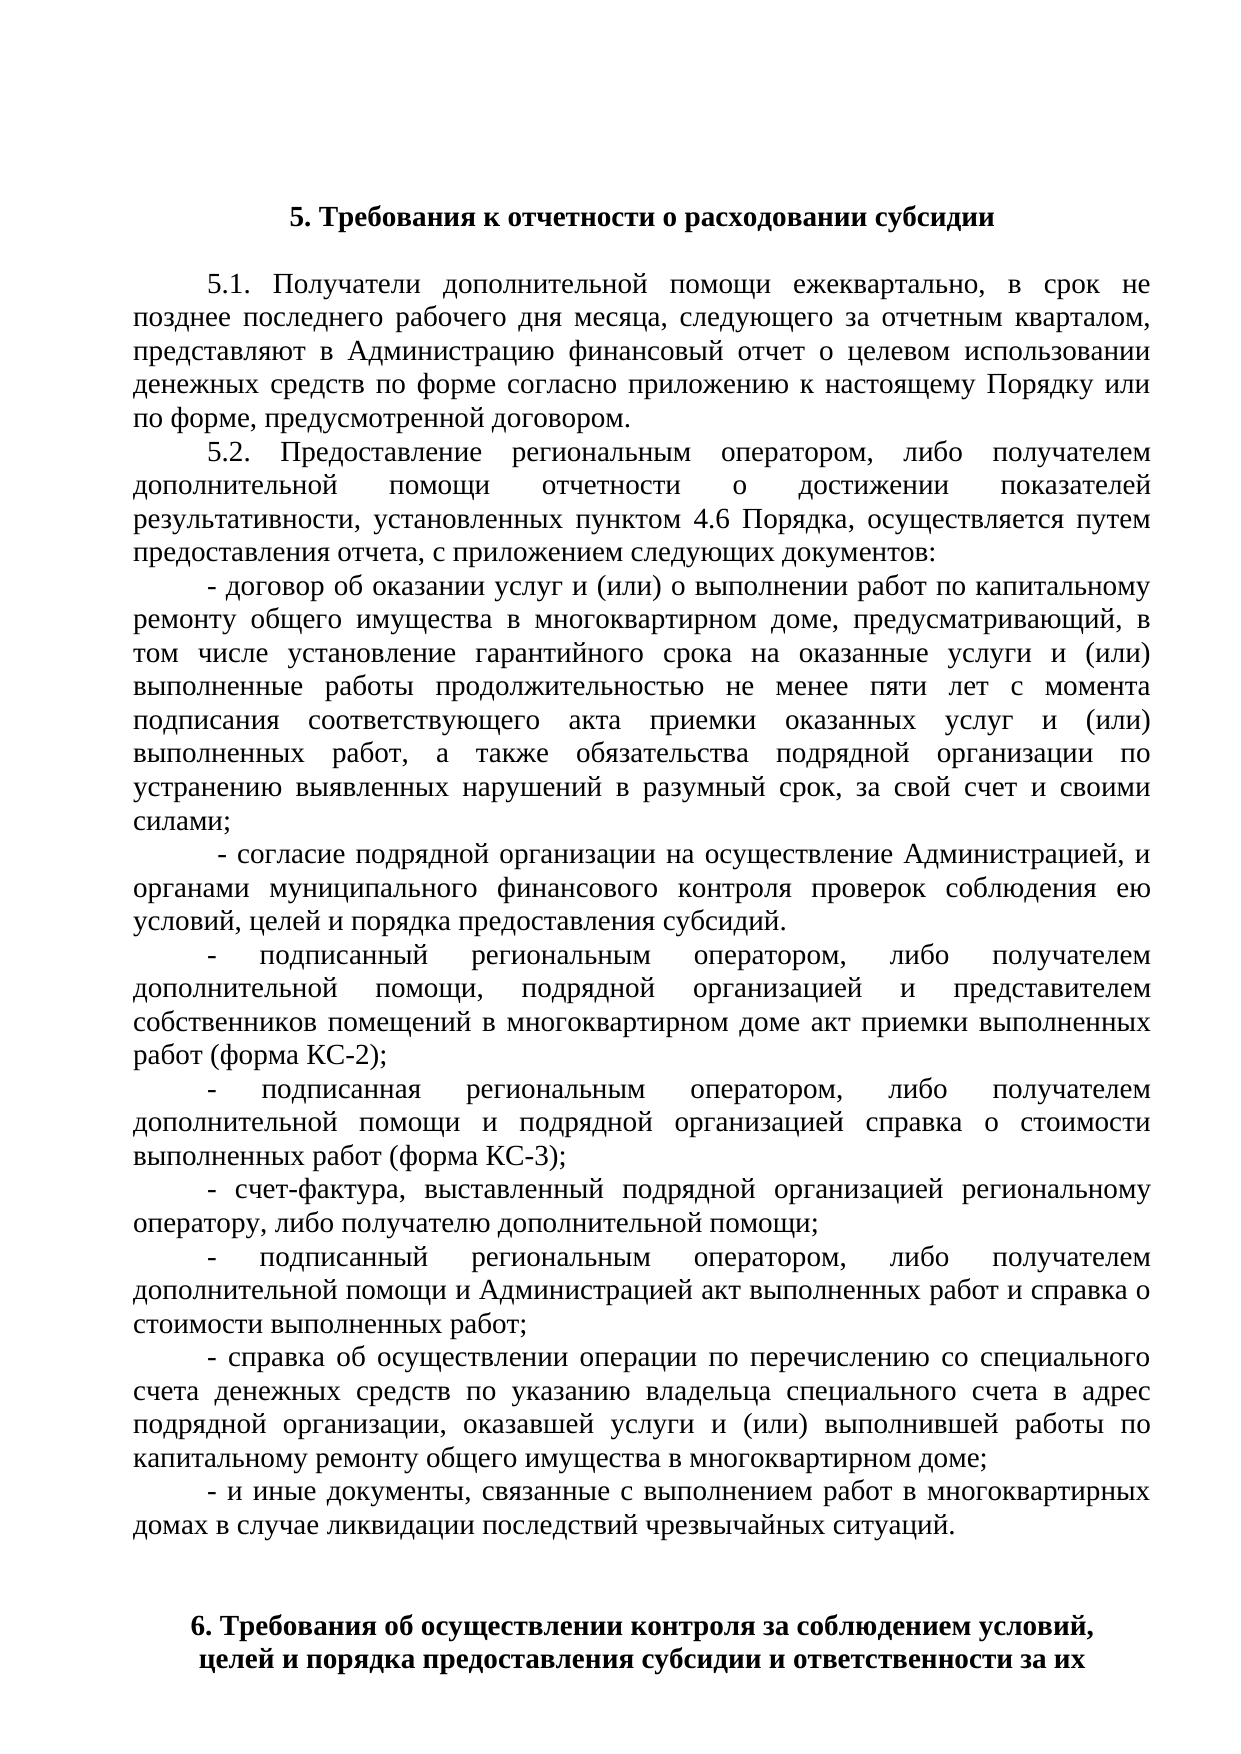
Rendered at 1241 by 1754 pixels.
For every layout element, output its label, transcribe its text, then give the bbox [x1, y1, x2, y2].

text 6. Требования об осуществлении контроля за соблюдением условий, [133, 1608, 1152, 1641]
text - подписанный региональным оператором, либо получателем дополнительной помощи и Администрацией акт выполненных работ и справка о стоимости выполненных работ; [133, 1239, 1152, 1339]
text - и иные документы, связанные с выполнением работ в многоквартирных домах в случае ликвидации последствий чрезвычайных ситуаций. [133, 1473, 1152, 1541]
text - подписанный региональным оператором, либо получателем дополнительной помощи, подрядной организацией и представителем собственников помещений в многоквартирном доме акт приемки выполненных работ (форма КС-2); [133, 937, 1152, 1071]
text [133, 1641, 1152, 1675]
text - договор об оказании услуг и (или) о выполнении работ по капитальному ремонту общего имущества в многоквартирном доме, предусматривающий, в том числе установление гарантийного срока на оказанные услуги и (или) выполненные работы продолжительностью не менее пяти лет с момента подписания соответствующего акта приемки оказанных услуг и (или) выполненных работ, а также обязательства подрядной организации по устранению выявленных нарушений в разумный срок, за свой счет и своими силами; [133, 568, 1152, 836]
text - согласие подрядной организации на осуществление Администрацией, и органами муниципального финансового контроля проверок соблюдения ею условий, целей и порядка предоставления субсидий. [133, 836, 1152, 937]
text 5.2. Предоставление региональным оператором, либо получателем дополнительной помощи отчетности о достижении показателей результативности, установленных пунктом 4.6 Порядка, осуществляется путем предоставления отчета, с приложением следующих документов: [133, 434, 1152, 568]
text - подписанная региональным оператором, либо получателем дополнительной помощи и подрядной организацией справка о стоимости выполненных работ (форма КС-3); [133, 1071, 1152, 1172]
text 5.1. Получатели дополнительной помощи ежеквартально, в срок не позднее последнего рабочего дня месяца, следующего за отчетным кварталом, представляют в Администрацию финансовый отчет о целевом использовании денежных средств по форме согласно приложению к настоящему Порядку или по форме, предусмотренной договором. [133, 266, 1152, 434]
text 5. Требования к отчетности о расходовании субсидии [133, 199, 1152, 232]
text - справка об осуществлении операции по перечислению со специального счета денежных средств по указанию владельца специального счета в адрес подрядной организации, оказавшей услуги и (или) выполнившей работы по капитальному ремонту общего имущества в многоквартирном доме; [133, 1339, 1152, 1473]
text - счет-фактура, выставленный подрядной организацией региональному оператору, либо получателю дополнительной помощи; [133, 1172, 1152, 1239]
